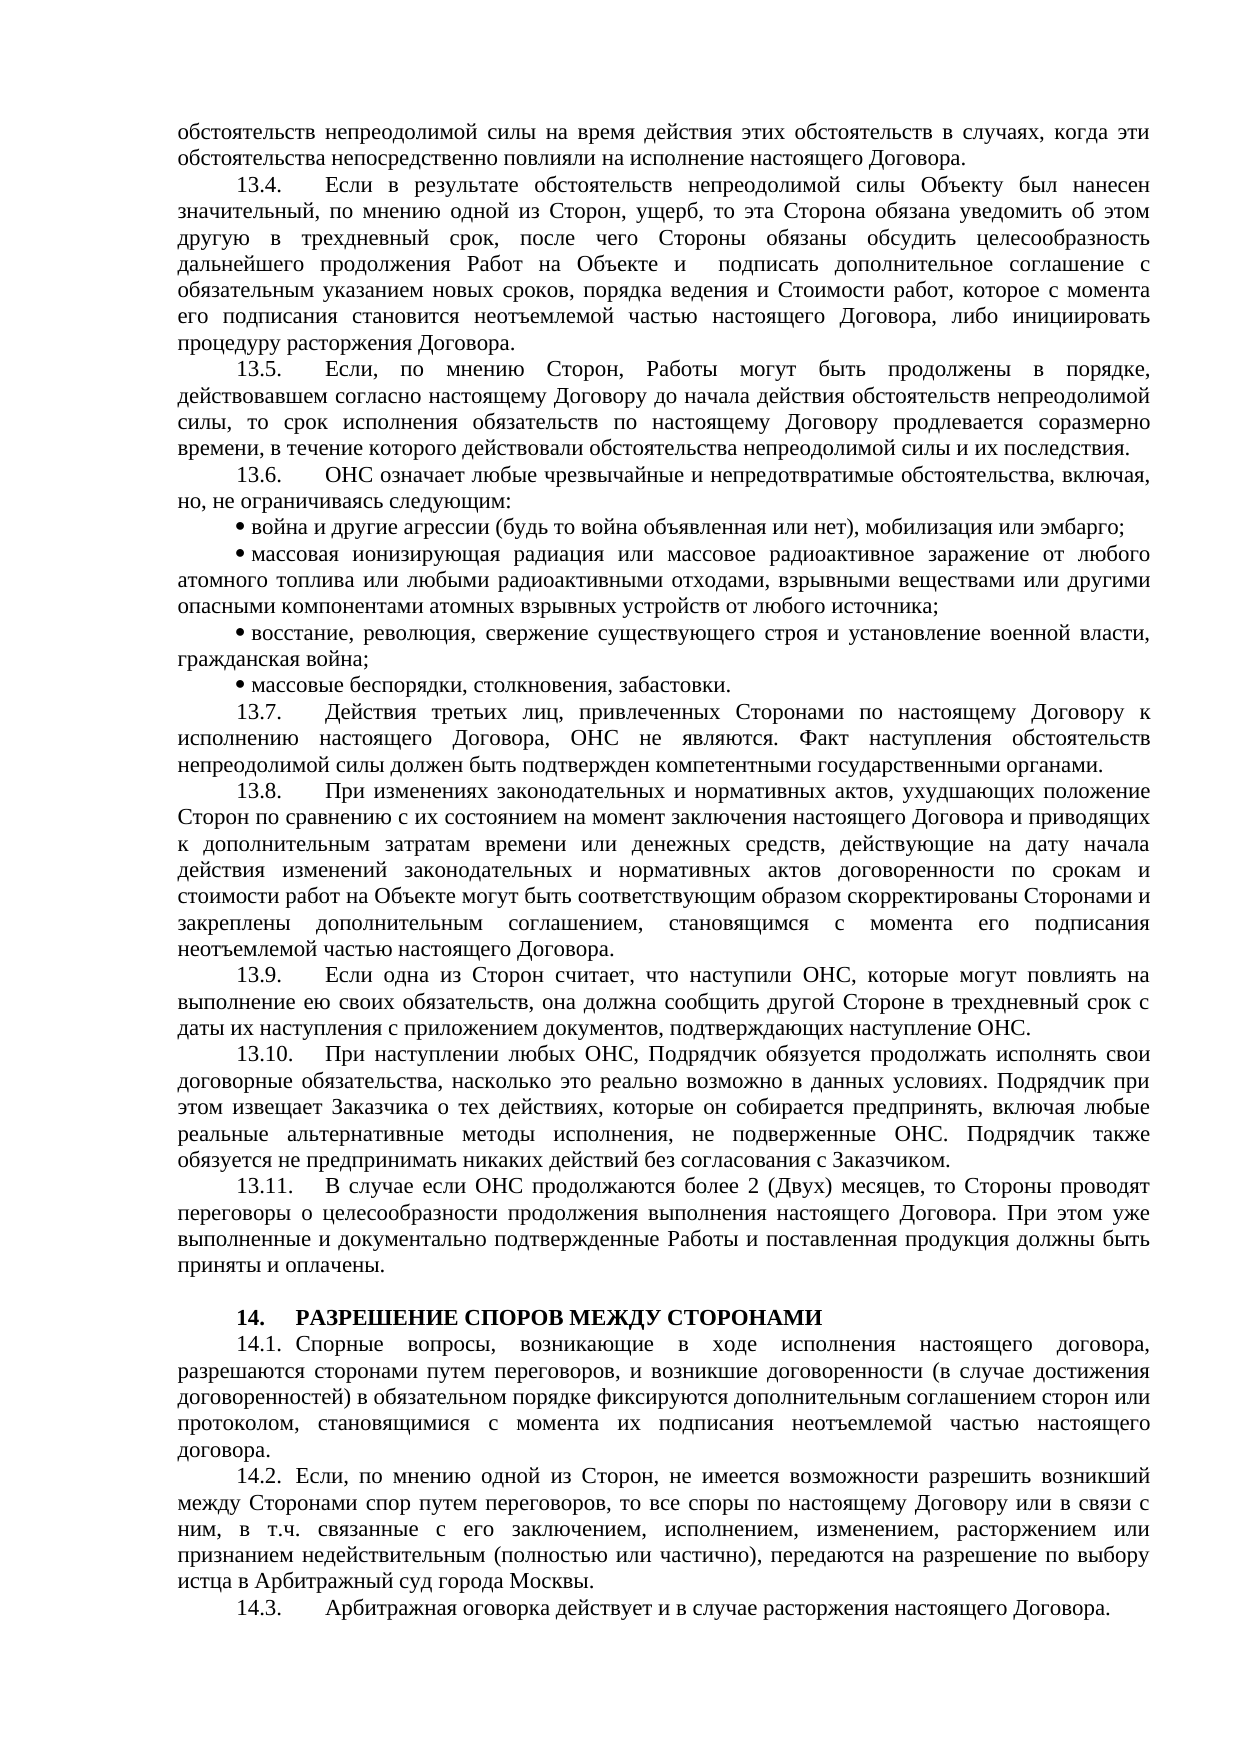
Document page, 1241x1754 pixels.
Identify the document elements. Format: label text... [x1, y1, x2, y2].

list Если в результате обстоятельств непреодолимой силы Объекту был нанесен значительный, по мнению одной из Сторон, ущерб, то эта Сторона обязана уведомить об этом другую в трехдневный срок, после чего Стороны обязаны обсудить целесообразность дальнейшего продолжения Работ на Объекте и подписать дополнительное соглашение с обязательным указанием новых сроков, порядка ведения и Стоимости работ, которое с момента его подписания становится неотъемлемой частью настоящего Договора, либо инициировать процедуру расторжения Договора. [177, 171, 1152, 355]
list массовые беспорядки, столкновения, забастовки. [177, 672, 1152, 698]
list Арбитражная оговорка действует и в случае расторжения настоящего Договора. [177, 1594, 1152, 1620]
list Если одна из Сторон считает, что наступили ОНС, которые могут повлиять на выполнение ею своих обязательств, она должна сообщить другой Стороне в трехдневный срок с даты их наступления с приложением документов, подтверждающих наступление ОНС. [177, 961, 1152, 1041]
list война и другие агрессии (будь то война объявленная или нет), мобилизация или эмбарго; [177, 513, 1152, 540]
list Спорные вопросы, возникающие в ходе исполнения настоящего договора, разрешаются сторонами путем переговоров, и возникшие договоренности (в случае достижения договоренностей) в обязательном порядке фиксируются дополнительным соглашением сторон или протоколом, становящимися с момента их подписания неотъемлемой частью настоящего договора. [177, 1330, 1152, 1462]
list Действия третьих лиц, привлеченных Сторонами по настоящему Договору к исполнению настоящего Договора, ОНС не являются. Факт наступления обстоятельств непреодолимой силы должен быть подтвержден компетентными государственными органами. [177, 698, 1152, 777]
list РАЗРЕШЕНИЕ СПОРОВ МЕЖДУ СТОРОНАМИ [177, 1304, 1152, 1330]
list Если, по мнению Сторон, Работы могут быть продолжены в порядке, действовавшем согласно настоящему Договору до начала действия обстоятельств непреодолимой силы, то срок исполнения обязательств по настоящему Договору продлевается соразмерно времени, в течение которого действовали обстоятельства непреодолимой силы и их последствия. [177, 355, 1152, 461]
list массовая ионизирующая радиация или массовое радиоактивное заражение от любого атомного топлива или любыми радиоактивными отходами, взрывными веществами или другими опасными компонентами атомных взрывных устройств от любого источника; [177, 540, 1152, 619]
list При изменениях законодательных и нормативных актов, ухудшающих положение Сторон по сравнению с их состоянием на момент заключения настоящего Договора и приводящих к дополнительным затратам времени или денежных средств, действующие на дату начала действия изменений законодательных и нормативных актов договоренности по срокам и стоимости работ на Объекте могут быть соответствующим образом скорректированы Сторонами и закреплены дополнительным соглашением, становящимся с момента его подписания неотъемлемой частью настоящего Договора. [177, 777, 1152, 961]
list восстание, революция, свержение существующего строя и установление военной власти, гражданская война; [177, 619, 1152, 672]
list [177, 118, 1152, 171]
list Если, по мнению одной из Сторон, не имеется возможности разрешить возникший между Сторонами спор путем переговоров, то все споры по настоящему Договору или в связи с ним, в т.ч. связанные с его заключением, исполнением, изменением, расторжением или признанием недействительным (полностью или частично), передаются на разрешение по выбору истца в Арбитражный суд города Москвы. [177, 1462, 1152, 1594]
list ОНС означает любые чрезвычайные и непредотвратимые обстоятельства, включая, но, не ограничиваясь следующим: [177, 461, 1152, 513]
list В случае если ОНС продолжаются более 2 (Двух) месяцев, то Стороны проводят переговоры о целесообразности продолжения выполнения настоящего Договора. При этом уже выполненные и документально подтвержденные Работы и поставленная продукция должны быть приняты и оплачены. [177, 1172, 1152, 1278]
list При наступлении любых ОНС, Подрядчик обязуется продолжать исполнять свои договорные обязательства, насколько это реально возможно в данных условиях. Подрядчик при этом извещает Заказчика о тех действиях, которые он собирается предпринять, включая любые реальные альтернативные методы исполнения, не подверженные ОНС. Подрядчик также обязуется не предпринимать никаких действий без согласования с Заказчиком. [177, 1041, 1152, 1172]
